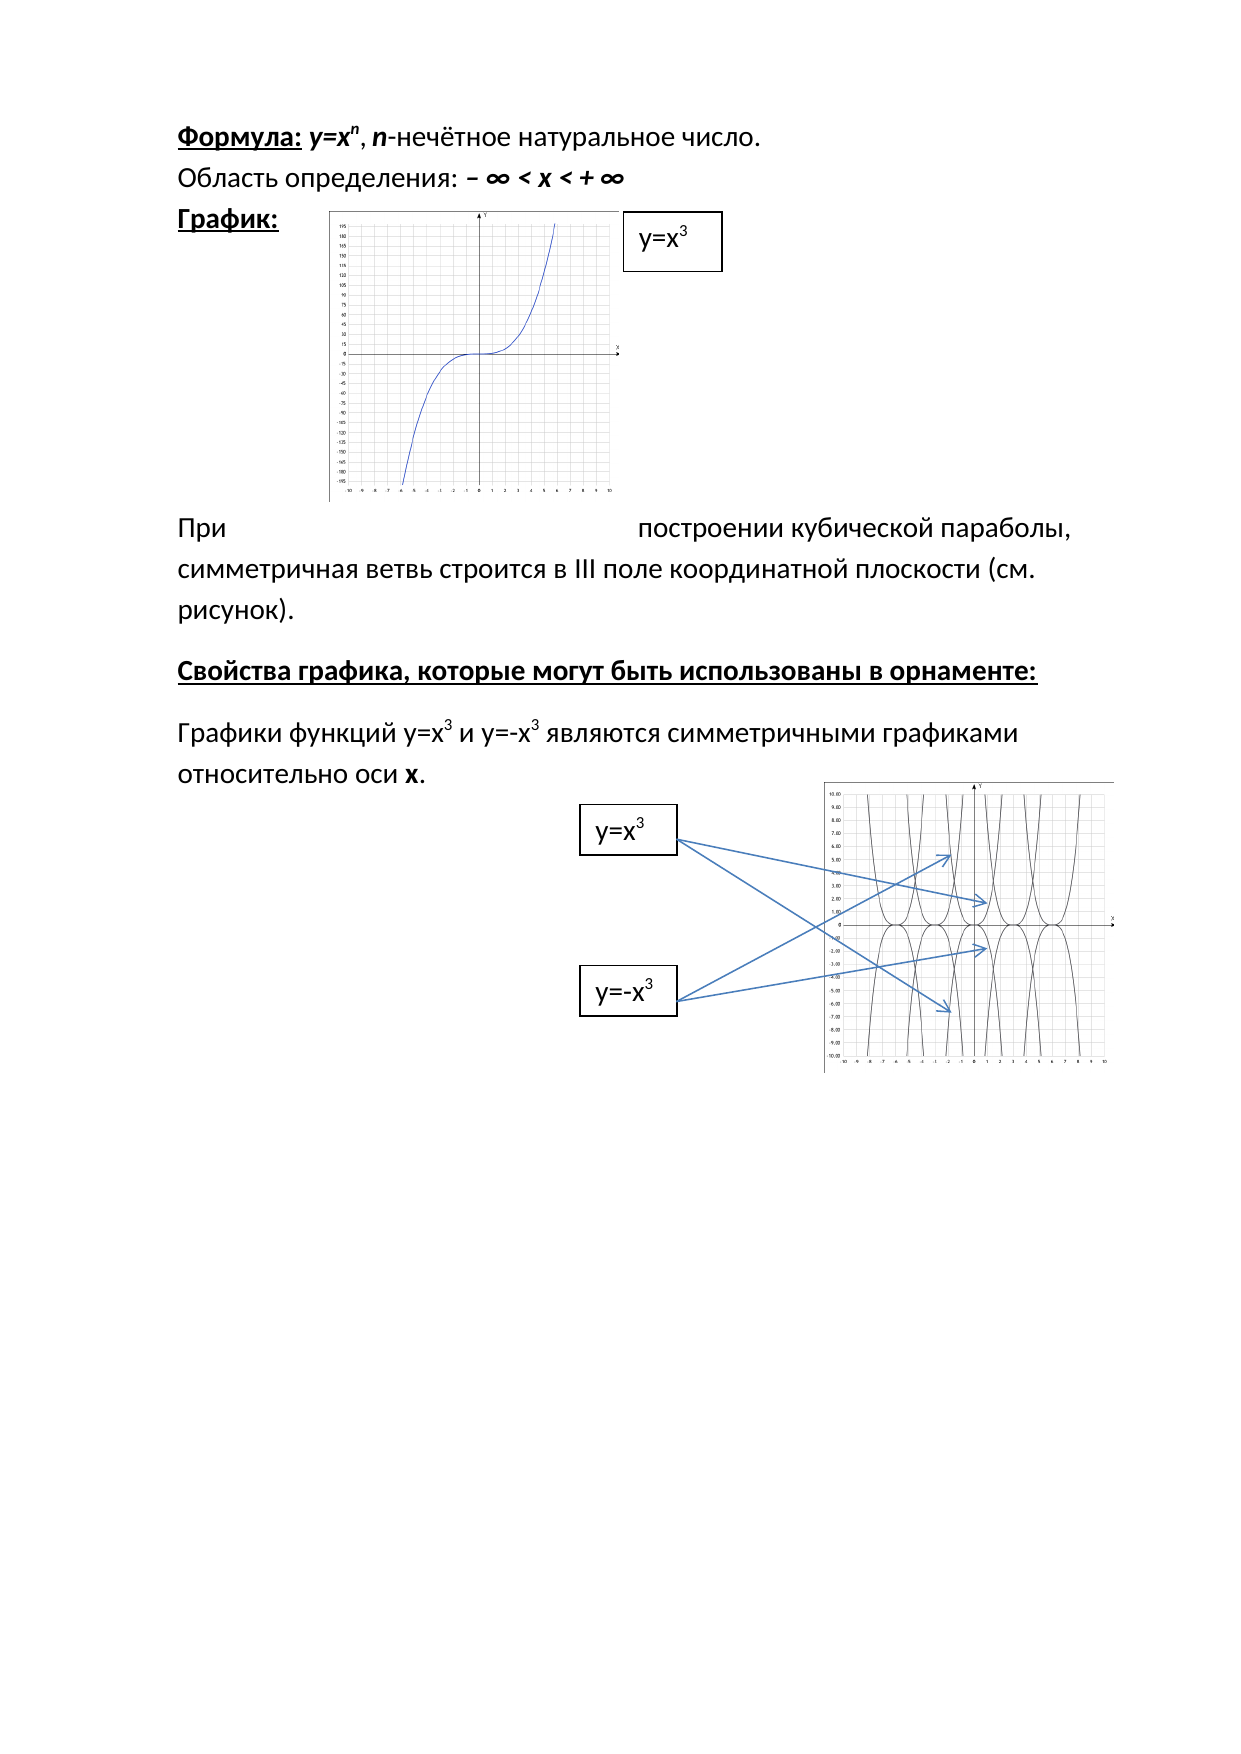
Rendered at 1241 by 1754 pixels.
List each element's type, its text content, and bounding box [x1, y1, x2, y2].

text Свойства графика, которые могут быть использованы в орнаменте: [177, 652, 1122, 688]
text Графики функций y=x3 и y=-x3 являются симметричными графиками относительно оси х. [177, 714, 1122, 791]
picture [823, 871, 891, 921]
picture [823, 781, 1115, 1073]
picture [328, 210, 620, 502]
text Формула: y=xn, n-нечётное натуральное число. Область определения: – ∞ < x < + ∞ График: [177, 118, 1122, 236]
picture [823, 934, 874, 975]
text При построении кубической параболы, симметричная ветвь строится в III поле координатной плоскости (см. рисунок). [177, 509, 1152, 626]
